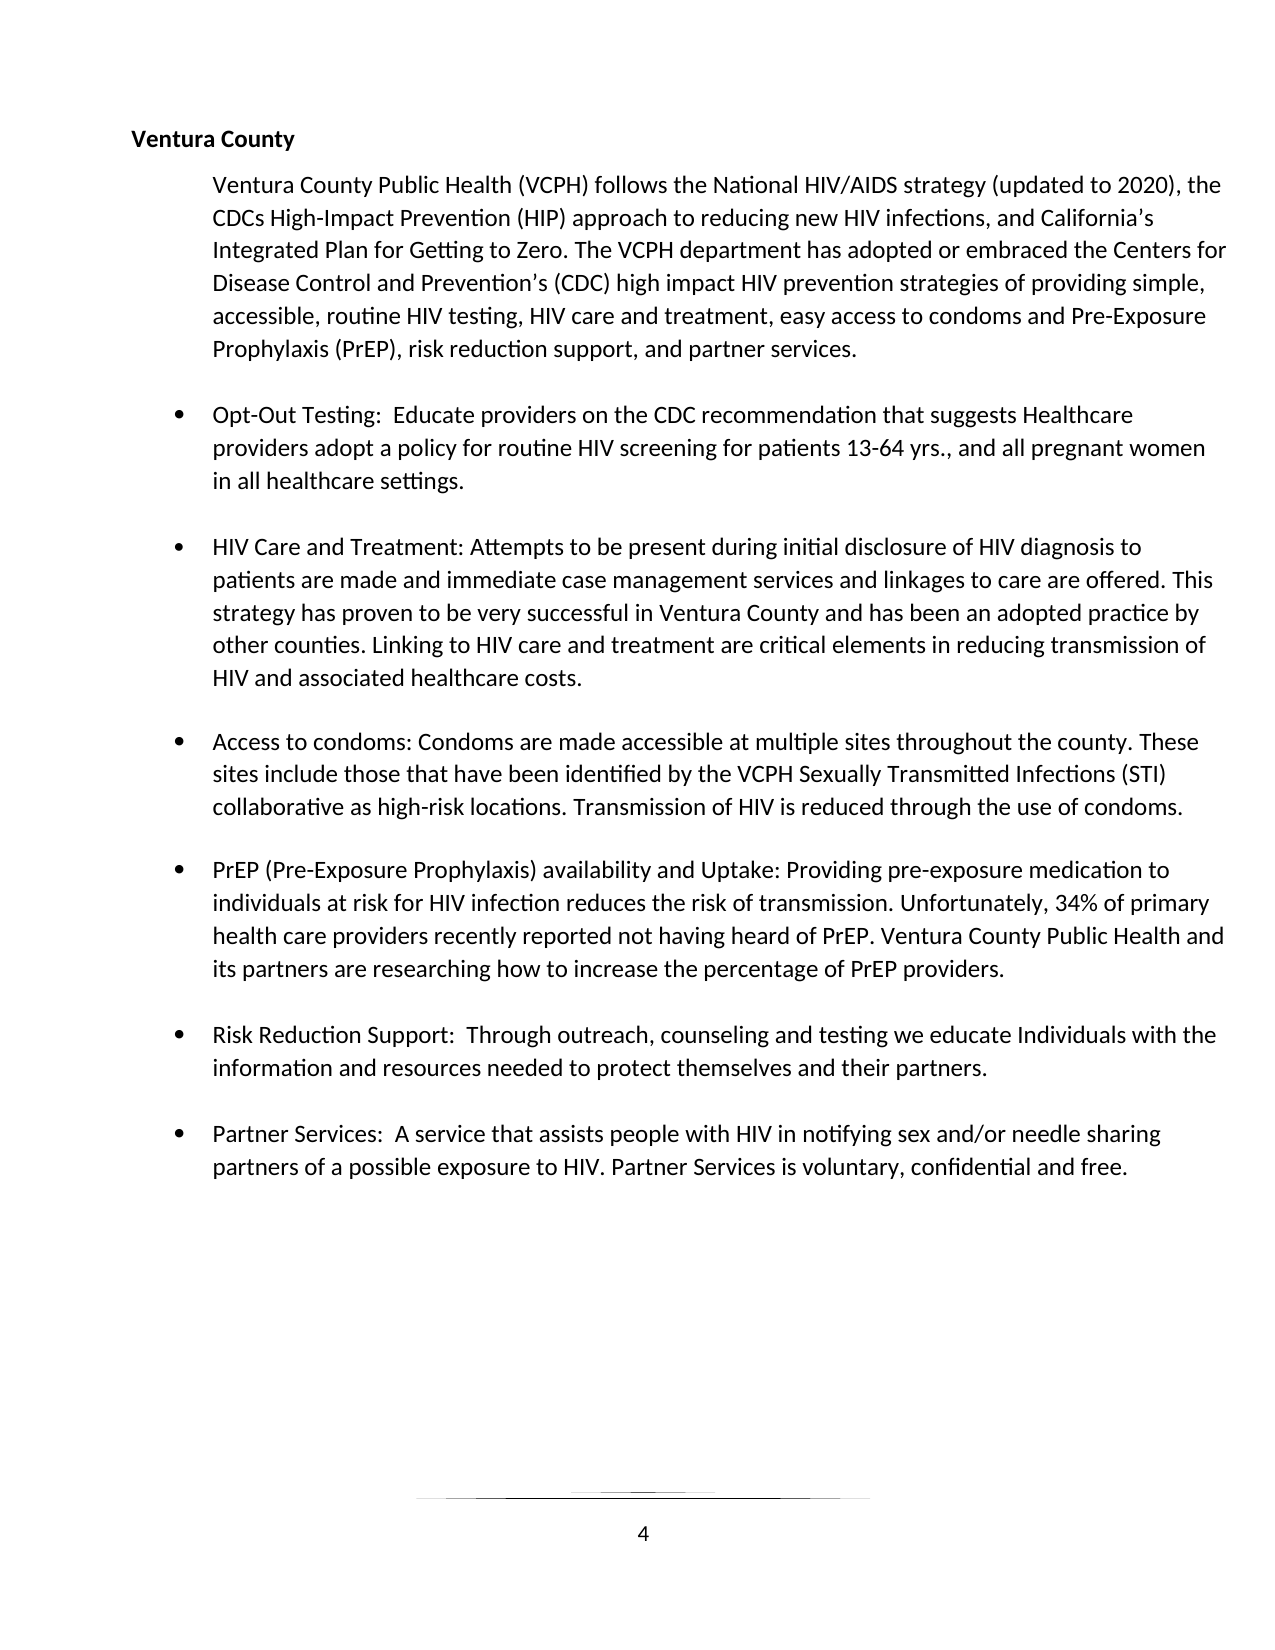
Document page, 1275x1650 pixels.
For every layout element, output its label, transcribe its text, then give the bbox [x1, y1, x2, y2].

list Risk Reduction Support: Through outreach, counseling and testing we educate Individuals with the information and resources needed to protect themselves and their partners. [175, 1019, 1230, 1083]
list HIV Care and Treatment: Attempts to be present during initial disclosure of HIV diagnosis to patients are made and immediate case management services and linkages to care are offered. This strategy has proven to be very successful in Ventura County and has been an adopted practice by other counties. Linking to HIV care and treatment are critical elements in reducing transmission of HIV and associated healthcare costs. [175, 531, 1230, 693]
list PrEP (Pre-Exposure Prophylaxis) availability and Uptake: Providing pre-exposure medication to individuals at risk for HIV infection reduces the risk of transmission. Unfortunately, 34% of primary health care providers recently reported not having heard of PrEP. Ventura County Public Health and its partners are researching how to increase the percentage of PrEP providers. [175, 854, 1230, 984]
list Ventura County Public Health (VCPH) follows the National HIV/AIDS strategy (updated to 2020), the CDCs High-Impact Prevention (HIP) approach to reducing new HIV infections, and California’s Integrated Plan for Getting to Zero. The VCPH department has adopted or embraced the Centers for Disease Control and Prevention’s (CDC) high impact HIV prevention strategies of providing simple, accessible, routine HIV testing, HIV care and treatment, easy access to condoms and Pre-Exposure Prophylaxis (PrEP), risk reduction support, and partner services. [212, 169, 1230, 364]
text Ventura County [56, 123, 1230, 154]
list Opt-Out Testing: Educate providers on the CDC recommendation that suggests Healthcare providers adopt a policy for routine HIV screening for patients 13-64 yrs., and all pregnant women in all healthcare settings. [175, 399, 1230, 496]
list Partner Services: A service that assists people with HIV in notifying sex and/or needle sharing partners of a possible exposure to HIV. Partner Services is voluntary, confidential and free. [175, 1118, 1230, 1181]
list Access to condoms: Condoms are made accessible at multiple sites throughout the county. These sites include those that have been identified by the VCPH Sexually Transmitted Infections (STI) collaborative as high-risk locations. Transmission of HIV is reduced through the use of condoms. [175, 726, 1230, 822]
